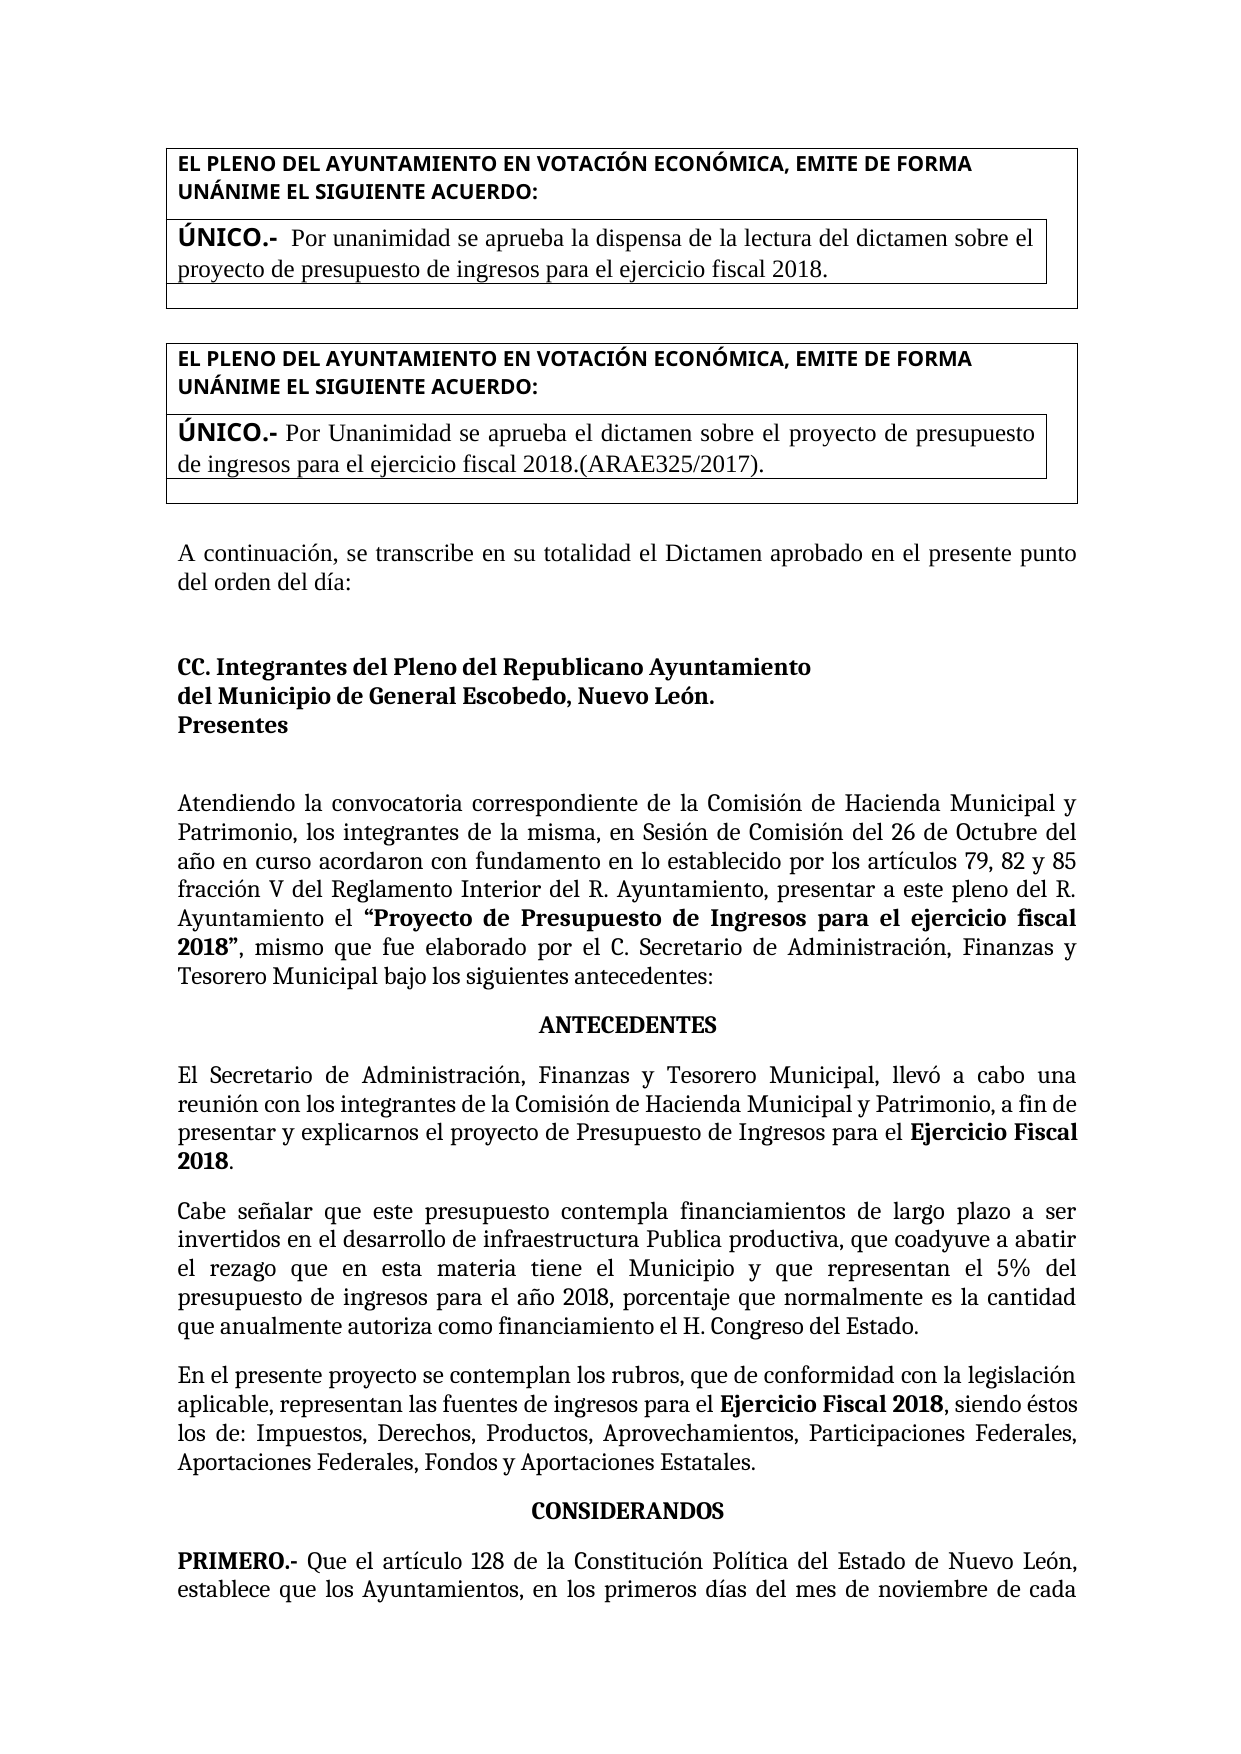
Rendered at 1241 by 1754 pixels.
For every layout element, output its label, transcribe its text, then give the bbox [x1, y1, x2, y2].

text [177, 1547, 1078, 1604]
text CONSIDERANDOS [177, 1497, 1078, 1526]
table_header EL PLENO DEL AYUNTAMIENTO EN VOTACIÓN ECONÓMICA, EMITE DE FORMA UNÁNIME EL SIGUIENTE ACUERDO: [167, 149, 1077, 308]
text El Secretario de Administración, Finanzas y Tesorero Municipal, llevó a cabo una reunión con los integrantes de la Comisión de Hacienda Municipal y Patrimonio, a fin de presentar y explicarnos el proyecto de Presupuesto de Ingresos para el Ejercicio Fiscal 2018. [177, 1061, 1078, 1176]
text del Municipio de General Escobedo, Nuevo León. [177, 682, 1078, 711]
text ANTECEDENTES [177, 1011, 1078, 1040]
text CC. Integrantes del Pleno del Republicano Ayuntamiento [177, 653, 1078, 682]
text Atendiendo la convocatoria correspondiente de la Comisión de Hacienda Municipal y Patrimonio, los integrantes de la misma, en Sesión de Comisión del 26 de Octubre del año en curso acordaron con fundamento en lo establecido por los artículos 79, 82 y 85 fracción V del Reglamento Interior del R. Ayuntamiento, presentar a este pleno del R. Ayuntamiento el “Proyecto de Presupuesto de Ingresos para el ejercicio fiscal 2018”, mismo que fue elaborado por el C. Secretario de Administración, Finanzas y Tesorero Municipal bajo los siguientes antecedentes: [177, 789, 1078, 990]
text Presentes [177, 711, 1078, 739]
text Cabe señalar que este presupuesto contempla financiamientos de largo plazo a ser invertidos en el desarrollo de infraestructura Publica productiva, que coadyuve a abatir el rezago que en esta materia tiene el Municipio y que representan el 5% del presupuesto de ingresos para el año 2018, porcentaje que normalmente es la cantidad que anualmente autoriza como financiamiento el H. Congreso del Estado. [177, 1197, 1078, 1340]
table_header EL PLENO DEL AYUNTAMIENTO EN VOTACIÓN ECONÓMICA, EMITE DE FORMA UNÁNIME EL SIGUIENTE ACUERDO: [167, 344, 1077, 503]
text A continuación, se transcribe en su totalidad el Dictamen aprobado en el presente punto del orden del día: [177, 538, 1078, 596]
text En el presente proyecto se contemplan los rubros, que de conformidad con la legislación aplicable, representan las fuentes de ingresos para el Ejercicio Fiscal 2018, siendo éstos los de: Impuestos, Derechos, Productos, Aprovechamientos, Participaciones Federales, Aportaciones Federales, Fondos y Aportaciones Estatales. [177, 1361, 1078, 1476]
